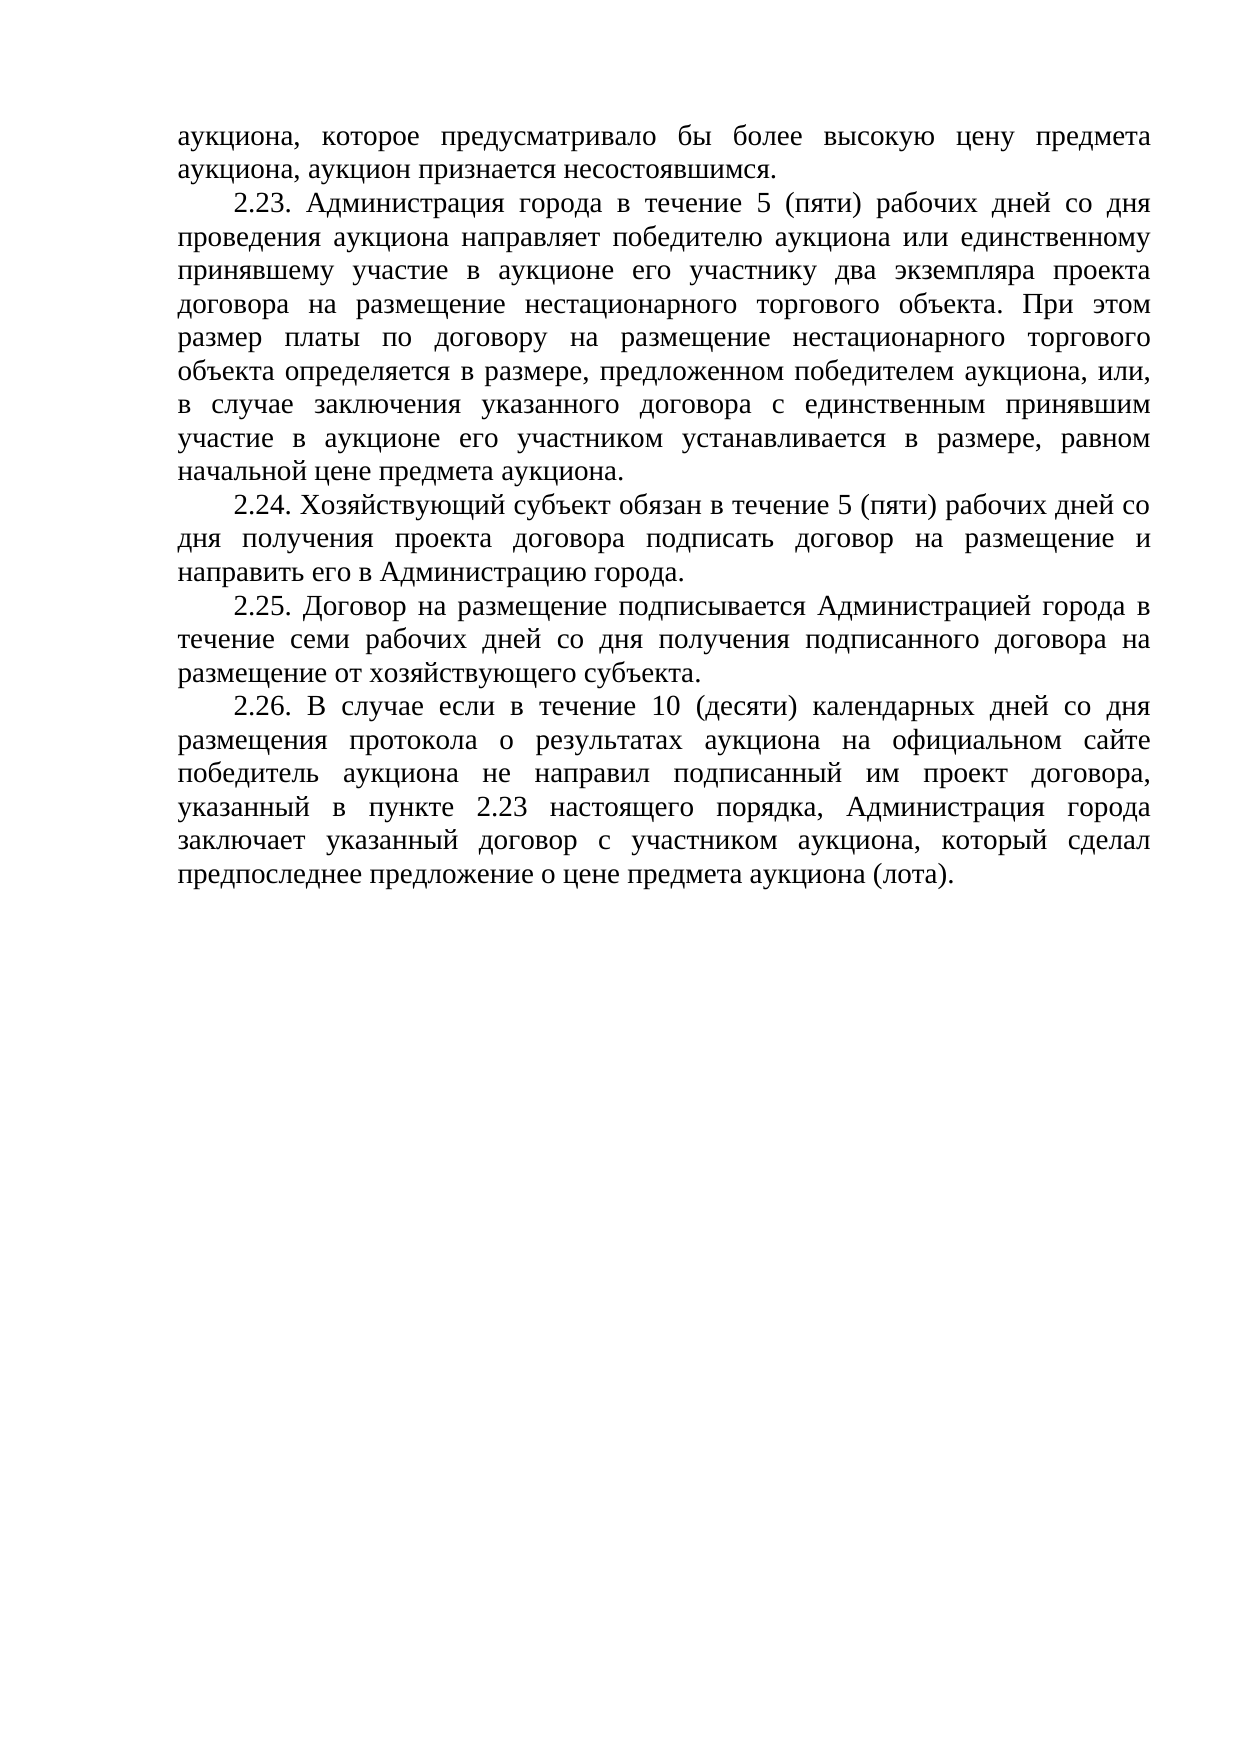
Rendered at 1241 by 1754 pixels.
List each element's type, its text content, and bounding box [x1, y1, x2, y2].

text 2.25. Договор на размещение подписывается Администрацией города в течение семи рабочих дней со дня получения подписанного договора на размещение от хозяйствующего субъекта. [177, 588, 1152, 688]
text 2.23. Администрация города в течение 5 (пяти) рабочих дней со дня проведения аукциона направляет победителю аукциона или единственному принявшему участие в аукционе его участнику два экземпляра проекта договора на размещение нестационарного торгового объекта. При этом размер платы по договору на размещение нестационарного торгового объекта определяется в размере, предложенном победителем аукциона, или, в случае заключения указанного договора с единственным принявшим участие в аукционе его участником устанавливается в размере, равном начальной цене предмета аукциона. [177, 185, 1152, 487]
text 2.24. Хозяйствующий субъект обязан в течение 5 (пяти) рабочих дней со дня получения проекта договора подписать договор на размещение и направить его в Администрацию города. [177, 487, 1152, 588]
text 2.26. В случае если в течение 10 (десяти) календарных дней со дня размещения протокола о результатах аукциона на официальном сайте победитель аукциона не направил подписанный им проект договора, указанный в пункте 2.23 настоящего порядка, Администрация города заключает указанный договор с участником аукциона, который сделал предпоследнее предложение о цене предмета аукциона (лота). [177, 688, 1152, 889]
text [177, 118, 1152, 185]
